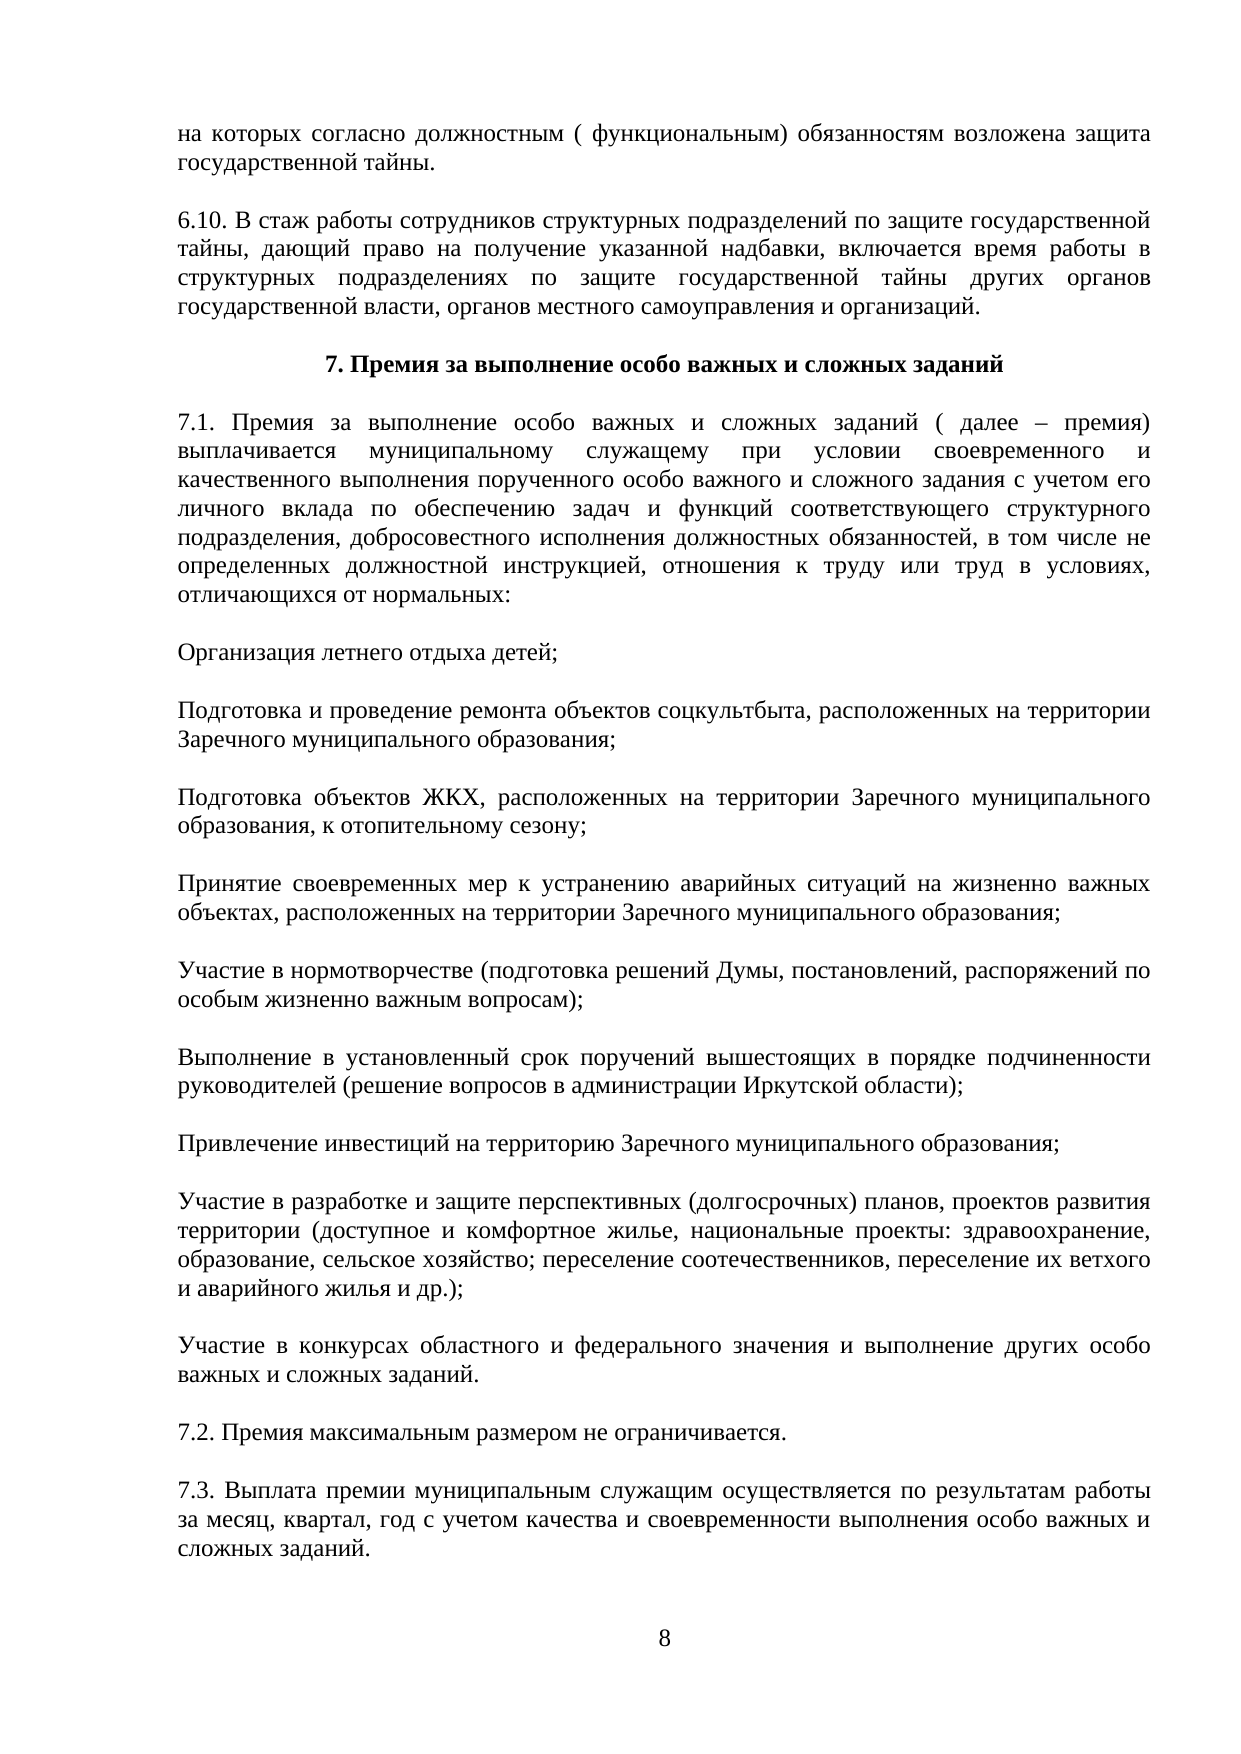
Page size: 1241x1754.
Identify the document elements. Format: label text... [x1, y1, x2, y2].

text Участие в разработке и защите перспективных (долгосрочных) планов, проектов развития территории (доступное и комфортное жилье, национальные проекты: здравоохранение, образование, сельское хозяйство; переселение соотечественников, переселение их ветхого и аварийного жилья и др.); [177, 1186, 1152, 1301]
text Принятие своевременных мер к устранению аварийных ситуаций на жизненно важных объектах, расположенных на территории Заречного муниципального образования; [177, 868, 1152, 926]
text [177, 118, 1152, 176]
text 7.1. Премия за выполнение особо важных и сложных заданий ( далее – премия) выплачивается муниципальному служащему при условии своевременного и качественного выполнения порученного особо важного и сложного задания с учетом его личного вклада по обеспечению задач и функций соответствующего структурного подразделения, добросовестного исполнения должностных обязанностей, в том числе не определенных должностной инструкцией, отношения к труду или труд в условиях, отличающихся от нормальных: [177, 407, 1152, 608]
text 7. Премия за выполнение особо важных и сложных заданий [177, 349, 1152, 378]
text 6.10. В стаж работы сотрудников структурных подразделений по защите государственной тайны, дающий право на получение указанной надбавки, включается время работы в структурных подразделениях по защите государственной тайны других органов государственной власти, органов местного самоуправления и организаций. [177, 205, 1152, 320]
text 7.2. Премия максимальным размером не ограничивается. [177, 1417, 1152, 1446]
text Подготовка и проведение ремонта объектов соцкультбыта, расположенных на территории Заречного муниципального образования; [177, 695, 1152, 753]
text Организация летнего отдыха детей; [177, 637, 1152, 666]
text Выполнение в установленный срок поручений вышестоящих в порядке подчиненности руководителей (решение вопросов в администрации Иркутской области); [177, 1042, 1152, 1099]
text Участие в нормотворчестве (подготовка решений Думы, постановлений, распоряжений по особым жизненно важным вопросам); [177, 955, 1152, 1013]
text Подготовка объектов ЖКХ, расположенных на территории Заречного муниципального образования, к отопительному сезону; [177, 782, 1152, 839]
text Участие в конкурсах областного и федерального значения и выполнение других особо важных и сложных заданий. [177, 1331, 1152, 1388]
text Привлечение инвестиций на территорию Заречного муниципального образования; [177, 1128, 1152, 1157]
text 7.3. Выплата премии муниципальным служащим осуществляется по результатам работы за месяц, квартал, год с учетом качества и своевременности выполнения особо важных и сложных заданий. [177, 1475, 1152, 1561]
